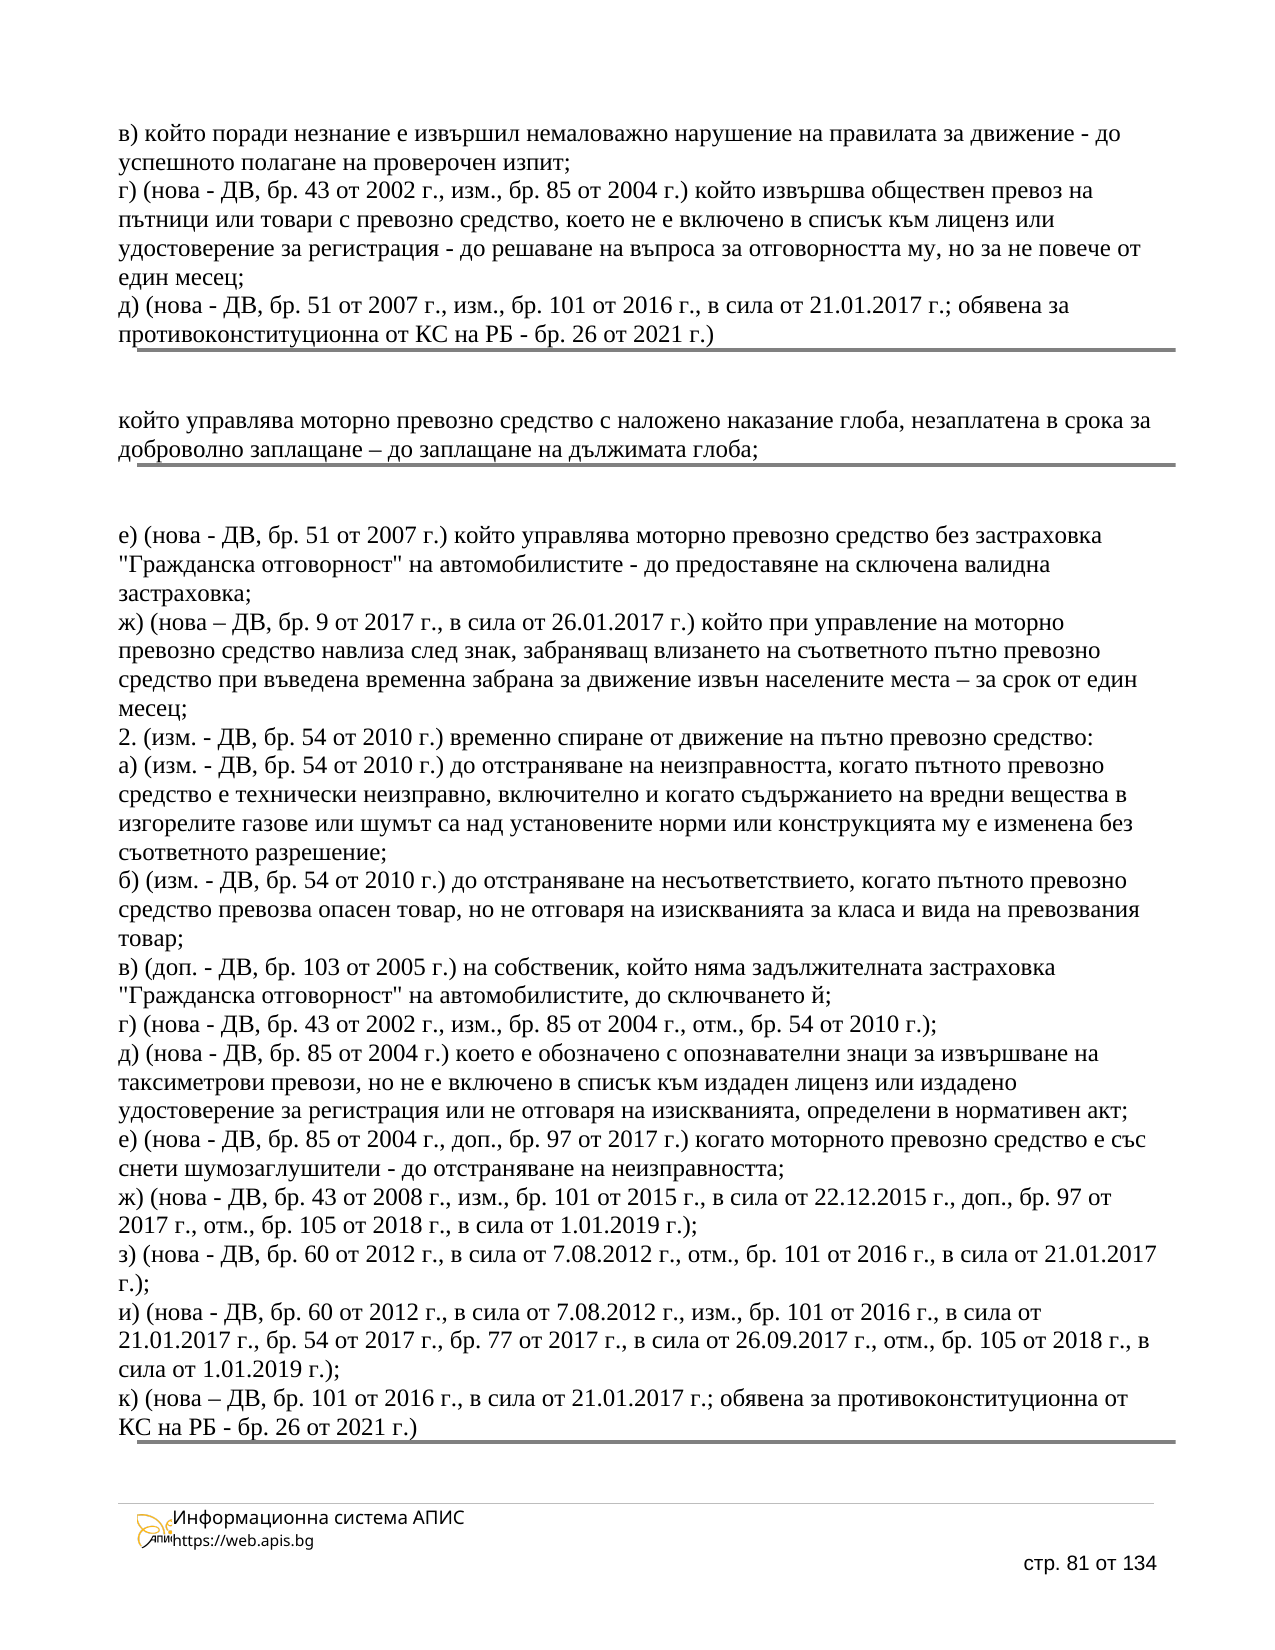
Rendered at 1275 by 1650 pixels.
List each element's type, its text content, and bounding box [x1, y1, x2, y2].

text з) (нова - ДВ, бр. 60 от 2012 г., в сила от 7.08.2012 г., отм., бр. 101 от 2016 г., в сила от 21.01.2017 г.); [118, 1239, 1157, 1297]
text б) (изм. - ДВ, бр. 54 от 2010 г.) до отстраняване на несъответствието, когато пътното превозно средство превозва опасен товар, но не отговаря на изискванията за класа и вида на превозвания товар; [118, 866, 1157, 952]
text и) (нова - ДВ, бр. 60 от 2012 г., в сила от 7.08.2012 г., изм., бр. 101 от 2016 г., в сила от 21.01.2017 г., бр. 54 от 2017 г., бр. 77 от 2017 г., в сила от 26.09.2017 г., отм., бр. 105 от 2018 г., в сила от 1.01.2019 г.); [118, 1297, 1157, 1383]
text д) (нова - ДВ, бр. 85 от 2004 г.) което е обозначено с опознавателни знаци за извършване на таксиметрови превози, но не е включено в списък към издаден лиценз или издадено удостоверение за регистрация или не отговаря на изискванията, определени в нормативен акт; [118, 1038, 1157, 1124]
text а) (изм. - ДВ, бр. 54 от 2010 г.) до отстраняване на неизправността, когато пътното превозно средство е технически неизправно, включително и когато съдържанието на вредни вещества в изгорелите газове или шумът са над установените норми или конструкцията му е изменена без съответното разрешение; [118, 751, 1157, 866]
text в) (доп. - ДВ, бр. 103 от 2005 г.) на собственик, който няма задължителната застраховка "Гражданска отговорност" на автомобилистите, до сключването й; [118, 952, 1157, 1009]
text е) (нова - ДВ, бр. 51 от 2007 г.) който управлява моторно превозно средство без застраховка "Гражданска отговорност" на автомобилистите - до предоставяне на сключена валидна застраховка; [118, 521, 1157, 607]
picture [137, 1440, 1176, 1444]
picture [137, 1514, 173, 1549]
text в) който поради незнание е извършил немаловажно нарушение на правилата за движение - до успешното полагане на проверочен изпит; [118, 118, 1157, 176]
text д) (нова - ДВ, бр. 51 от 2007 г., изм., бр. 101 от 2016 г., в сила от 21.01.2017 г.; обявена за противоконституционна от КС на РБ - бр. 26 от 2021 г.) [118, 291, 1157, 348]
picture [137, 463, 1176, 467]
text 2. (изм. - ДВ, бр. 54 от 2010 г.) временно спиране от движение на пътно превозно средство: [118, 722, 1157, 751]
text к) (нова – ДВ, бр. 101 от 2016 г., в сила от 21.01.2017 г.; обявена за противоконституционна от КС на РБ - бр. 26 от 2021 г.) [118, 1383, 1157, 1441]
text г) (нова - ДВ, бр. 43 от 2002 г., изм., бр. 85 от 2004 г., отм., бр. 54 от 2010 г.); [118, 1009, 1157, 1038]
text ж) (нова - ДВ, бр. 43 от 2008 г., изм., бр. 101 от 2015 г., в сила от 22.12.2015 г., доп., бр. 97 от 2017 г., отм., бр. 105 от 2018 г., в сила от 1.01.2019 г.); [118, 1182, 1157, 1239]
text е) (нова - ДВ, бр. 85 от 2004 г., доп., бр. 97 от 2017 г.) когато моторното превозно средство е със снети шумозаглушители - до отстраняване на неизправността; [118, 1124, 1157, 1182]
picture [137, 348, 1176, 352]
text ж) (нова – ДВ, бр. 9 от 2017 г., в сила от 26.01.2017 г.) който при управление на моторно превозно средство навлиза след знак, забраняващ влизането на съответното пътно превозно средство при въведена временна забрана за движение извън населените места – за срок от един месец; [118, 607, 1157, 722]
text който управлява моторно превозно средство с наложено наказание глоба, незаплатена в срока за доброволно заплащане – до заплащане на дължимата глоба; [118, 406, 1157, 463]
text г) (нова - ДВ, бр. 43 от 2002 г., изм., бр. 85 от 2004 г.) който извършва обществен превоз на пътници или товари с превозно средство, което не е включено в списък към лиценз или удостоверение за регистрация - до решаване на въпроса за отговорността му, но за не повече от един месец; [118, 176, 1157, 291]
